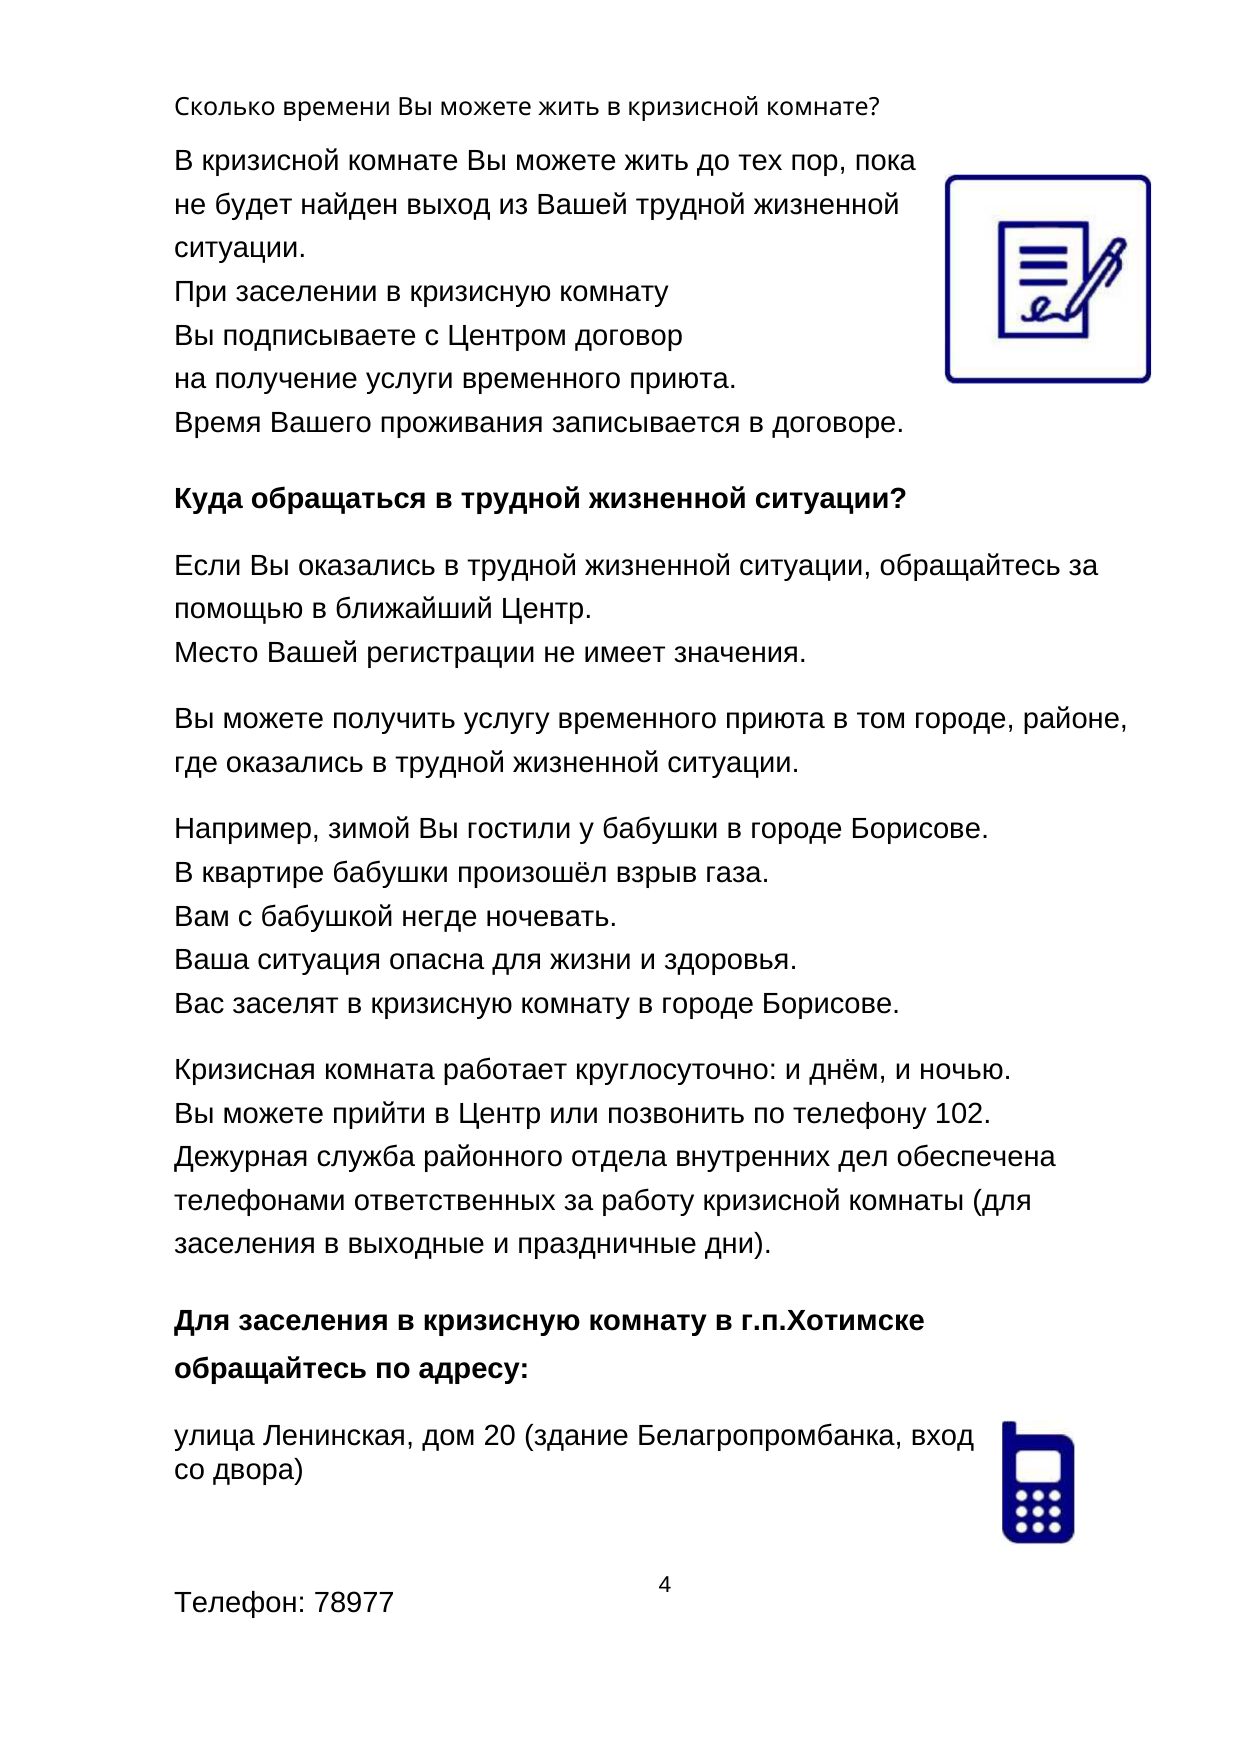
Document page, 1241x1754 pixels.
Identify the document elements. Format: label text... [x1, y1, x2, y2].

text В квартире бабушки произошёл взрыв газа. [174, 855, 1134, 889]
text Вас заселят в кризисную комнату в городе Борисове. [174, 986, 1134, 1019]
text Вы можете получить услугу временного приюта в том городе, районе, где оказались в трудной жизненной ситуации. [174, 702, 1134, 779]
text Вам с бабушкой негде ночевать. [174, 899, 1134, 932]
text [174, 88, 1134, 123]
text Ваша ситуация опасна для жизни и здоровья. [174, 942, 1134, 976]
text Для заселения в кризисную комнату в г.п.Хотимске [174, 1303, 1134, 1337]
text В кризисной комнате Вы можете жить до тех пор, пока не будет найден выход из Вашей трудной жизненной ситуации. [174, 143, 1134, 264]
text Вы можете прийти в Центр или позвонить по телефону 102. Дежурная служба районного отдела внутренних дел обеспечена телефонами ответственных за работу кризисной комнаты (для заселения в выходные и праздничные дни). [174, 1096, 1134, 1260]
text на получение услуги временного приюта. [174, 361, 1134, 395]
text Кризисная комната работает круглосуточно: и днём, и ночью. [174, 1052, 1134, 1086]
text Вы подписываете с Центром договор [174, 318, 944, 351]
picture [944, 174, 1152, 384]
text Время Вашего проживания записывается в договоре. [174, 405, 1134, 438]
text При заселении в кризисную комнату [174, 274, 944, 308]
text улица Ленинская, дом 20 (здание Белагропромбанка, вход со двора) [174, 1418, 1134, 1485]
text обращайтесь по адресу: [174, 1351, 1134, 1385]
text Телефон: 78977 [174, 1586, 1134, 1619]
picture [1001, 1420, 1076, 1545]
text Если Вы оказались в трудной жизненной ситуации, обращайтесь за помощью в ближайший Центр. [174, 548, 1134, 625]
text Место Вашей регистрации не имеет значения. [174, 635, 1134, 669]
text Например, зимой Вы гостили у бабушки в городе Борисове. [174, 812, 1134, 845]
text Куда обращаться в трудной жизненной ситуации? [174, 482, 1134, 515]
